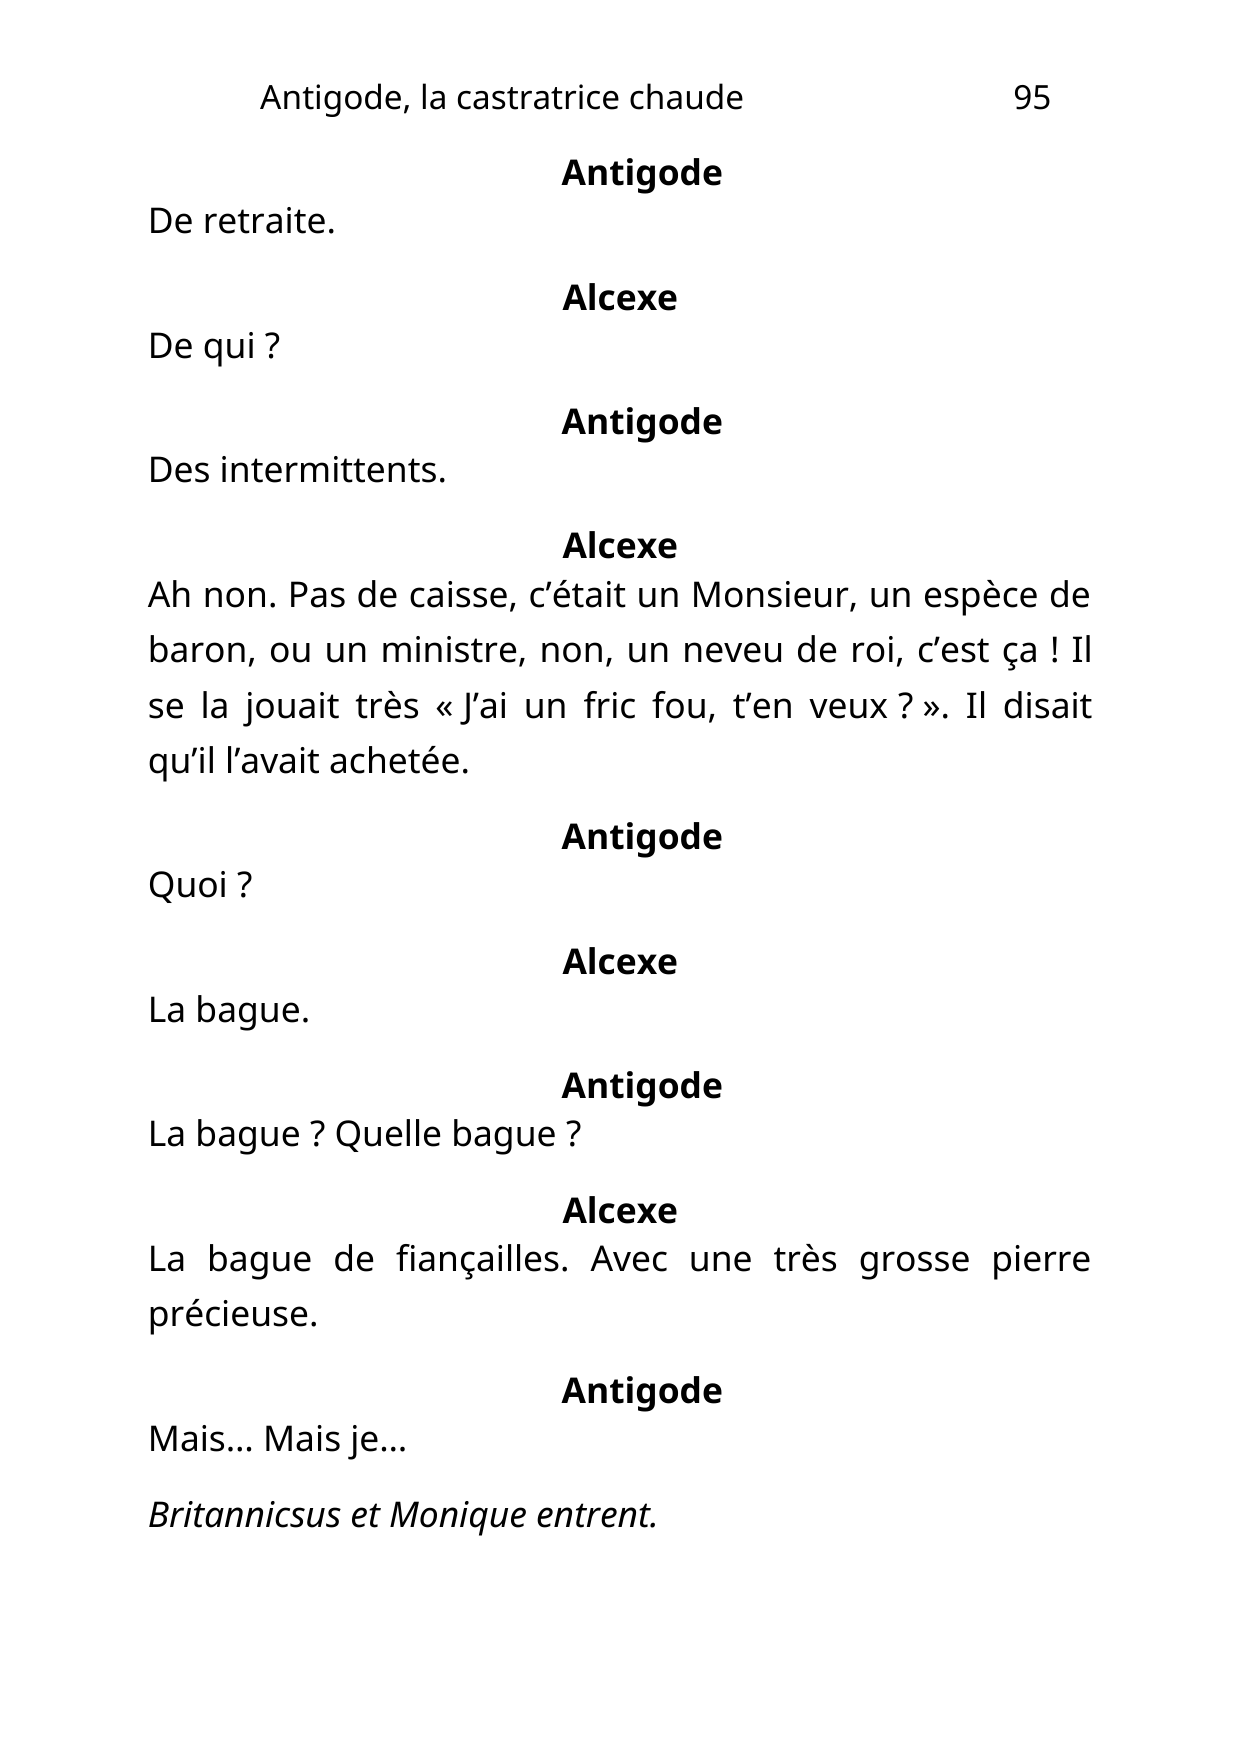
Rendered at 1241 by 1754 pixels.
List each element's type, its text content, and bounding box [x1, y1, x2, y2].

text Britannicsus et Monique entrent. [148, 1489, 1093, 1538]
text Ah non. Pas de caisse, c’était un Monsieur, un espèce de baron, ou un ministre, non, un neveu de roi, c’est ça ! Il se la jouait très « J’ai un fric fou, t’en veux ? ». Il disait qu’il l’avait achetée. [148, 569, 1093, 784]
text Antigode [148, 812, 1093, 860]
text Antigode [148, 397, 1093, 445]
text De qui ? [148, 320, 1093, 368]
text De retraite. [148, 196, 1093, 244]
text La bague de fiançailles. Avec une très grosse pierre précieuse. [148, 1233, 1093, 1337]
text Antigode [148, 1061, 1093, 1109]
text Mais… Mais je… [148, 1413, 1093, 1462]
text Des intermittents. [148, 445, 1093, 493]
text Alcexe [148, 936, 1093, 984]
text Alcexe [148, 272, 1093, 320]
text La bague. [148, 984, 1093, 1033]
text Quoi ? [148, 860, 1093, 908]
text Antigode [148, 1365, 1093, 1413]
text Alcexe [148, 521, 1093, 569]
text Antigode [148, 148, 1093, 196]
text La bague ? Quelle bague ? [148, 1109, 1093, 1157]
text Alcexe [148, 1185, 1093, 1233]
